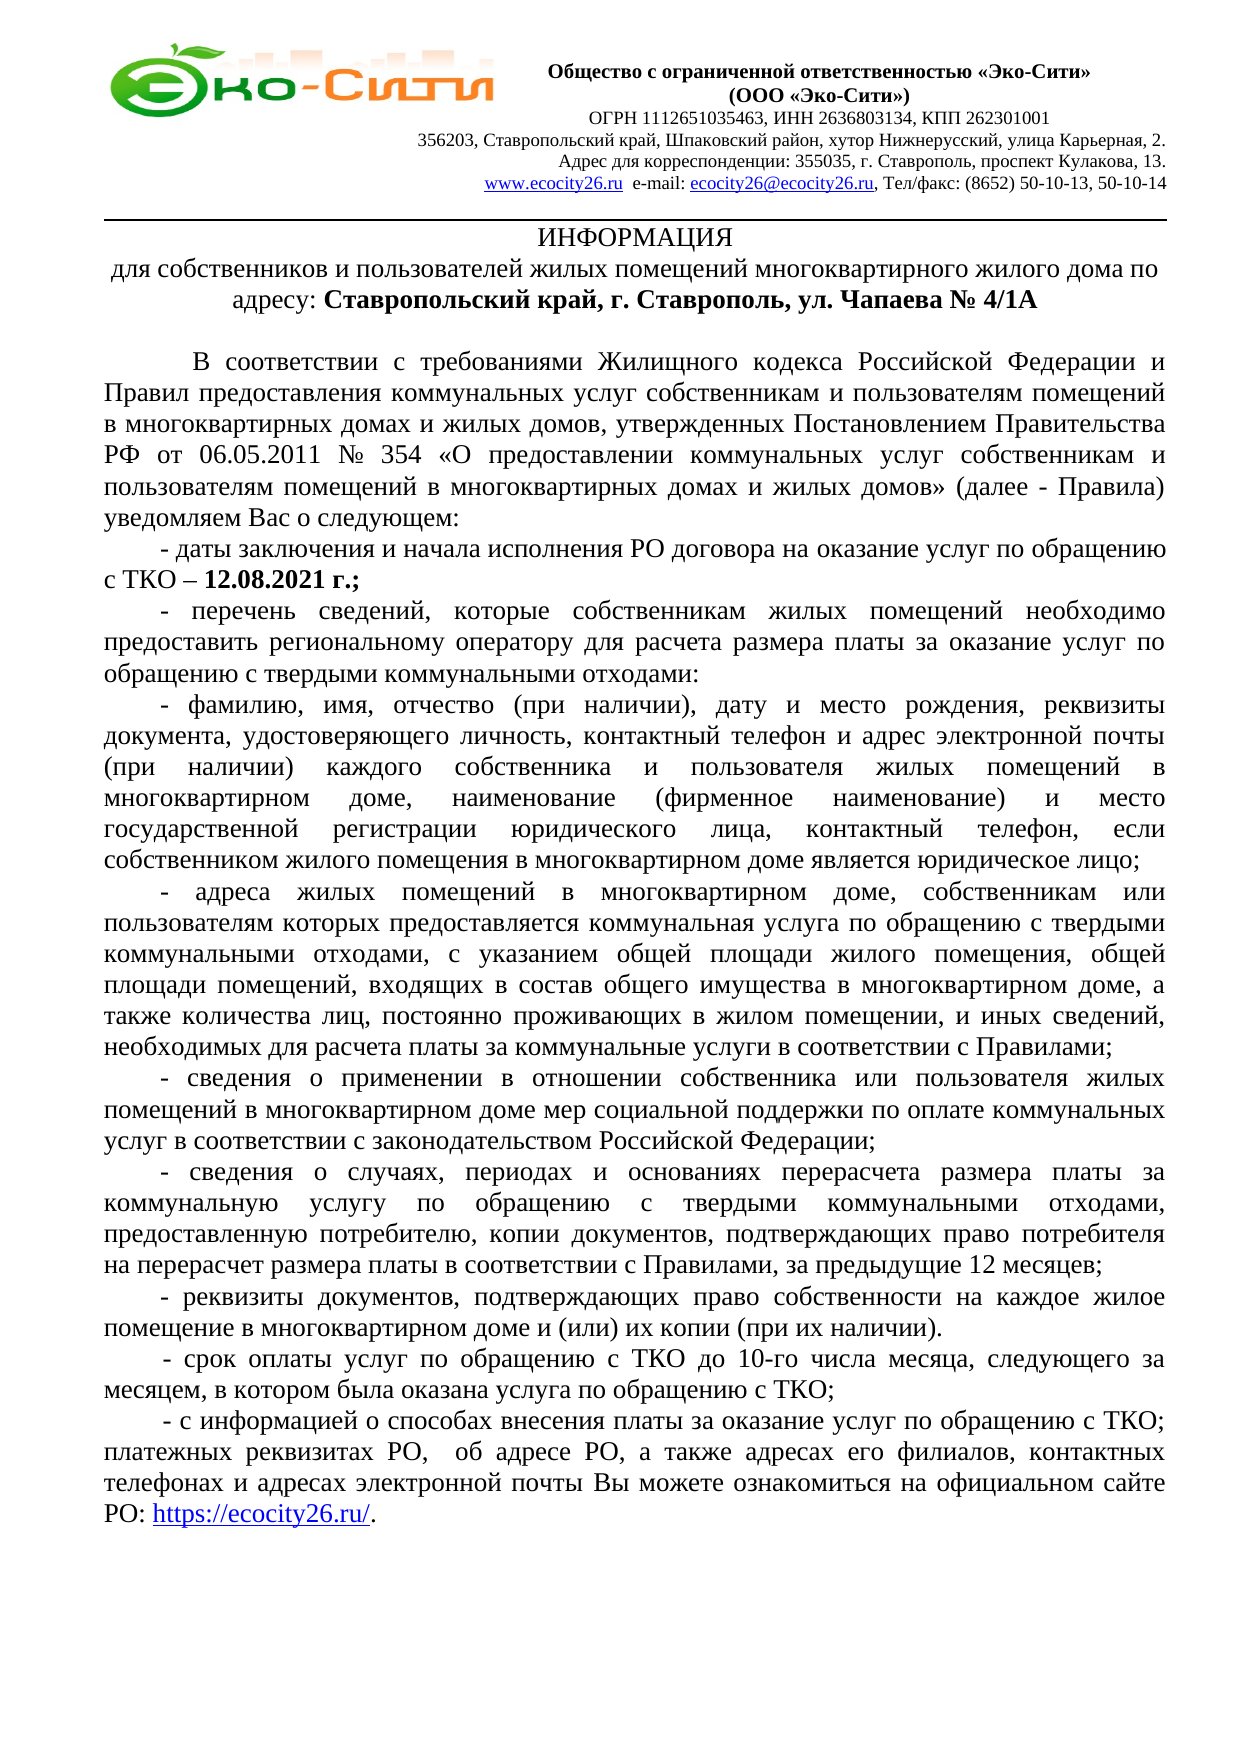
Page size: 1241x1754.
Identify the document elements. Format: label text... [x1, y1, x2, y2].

text - адреса жилых помещений в многоквартирном доме, собственникам или пользователям которых предоставляется коммунальная услуга по обращению с твердыми коммунальными отходами, с указанием общей площади жилого помещения, общей площади помещений, входящих в состав общего имущества в многоквартирном доме, а также количества лиц, постоянно проживающих в жилом помещении, и иных сведений, необходимых для расчета платы за коммунальные услуги в соответствии с Правилами; [103, 875, 1167, 1062]
text ИНФОРМАЦИЯ [103, 221, 1167, 252]
text - сведения о применении в отношении собственника или пользователя жилых помещений в многоквартирном доме мер социальной поддержки по оплате коммунальных услуг в соответствии с законодательством Российской Федерации; [103, 1062, 1167, 1155]
text - фамилию, имя, отчество (при наличии), дату и место рождения, реквизиты документа, удостоверяющего личность, контактный телефон и адрес электронной почты (при наличии) каждого собственника и пользователя жилых помещений в многоквартирном доме, наименование (фирменное наименование) и место государственной регистрации юридического лица, контактный телефон, если собственником жилого помещения в многоквартирном доме является юридическое лицо; [103, 688, 1167, 875]
text Адрес для корреспонденции: 355035, г. Ставрополь, проспект Кулакова, 13. [103, 150, 1167, 172]
text - срок оплаты услуг по обращению с ТКО до 10-го числа месяца, следующего за месяцем, в котором была оказана услуга по обращению с ТКО; [103, 1342, 1167, 1404]
text для собственников и пользователей жилых помещений многоквартирного жилого дома по адресу: Ставропольский край, г. Ставрополь, ул. Чапаева № 4/1А [103, 252, 1167, 314]
text - реквизиты документов, подтверждающих право собственности на каждое жилое помещение в многоквартирном доме и (или) их копии (при их наличии). [103, 1279, 1167, 1342]
text 356203, Ставропольский край, Шпаковский район, хутор Нижнерусский, улица Карьерная, 2. [103, 129, 1167, 150]
text Общество с ограниченной ответственностью «Эко-Сити» [472, 59, 1167, 83]
text - даты заключения и начала исполнения РО договора на оказание услуг по обращению с ТКО – 12.08.2021 г.; [103, 532, 1167, 594]
text - перечень сведений, которые собственникам жилых помещений необходимо предоставить региональному оператору для расчета размера платы за оказание услуг по обращению с твердыми коммунальными отходами: [103, 594, 1167, 688]
text ОГРН 1112651035463, ИНН 2636803134, КПП 262301001 [472, 107, 1167, 129]
text (ООО «Эко-Сити») [472, 83, 1167, 107]
text www.ecocity26.ru e-mail: ecocity26@ecocity26.ru, Тел/факс: (8652) 50-10-13, 50-10-14 [103, 172, 1167, 193]
text - с информацией о способах внесения платы за оказание услуг по обращению с ТКО; платежных реквизитах РО, об адресе РО, а также адресах его филиалов, контактных телефонах и адресах электронной почты Вы можете ознакомиться на официальном сайте РО: https://ecocity26.ru/. [103, 1404, 1167, 1529]
text - сведения о случаях, периодах и основаниях перерасчета размера платы за коммунальную услугу по обращению с твердыми коммунальными отходами, предоставленную потребителю, копии документов, подтверждающих право потребителя на перерасчет размера платы в соответствии с Правилами, за предыдущие 12 месяцев; [103, 1155, 1167, 1279]
text В соответствии с требованиями Жилищного кодекса Российской Федерации и Правил предоставления коммунальных услуг собственникам и пользователям помещений в многоквартирных домах и жилых домов, утвержденных Постановлением Правительства РФ от 06.05.2011 № 354 «О предоставлении коммунальных услуг собственникам и пользователям помещений в многоквартирных домах и жилых домов» (далее - Правила) уведомляем Вас о следующем: [103, 345, 1167, 532]
picture [0, 0, 624, 275]
